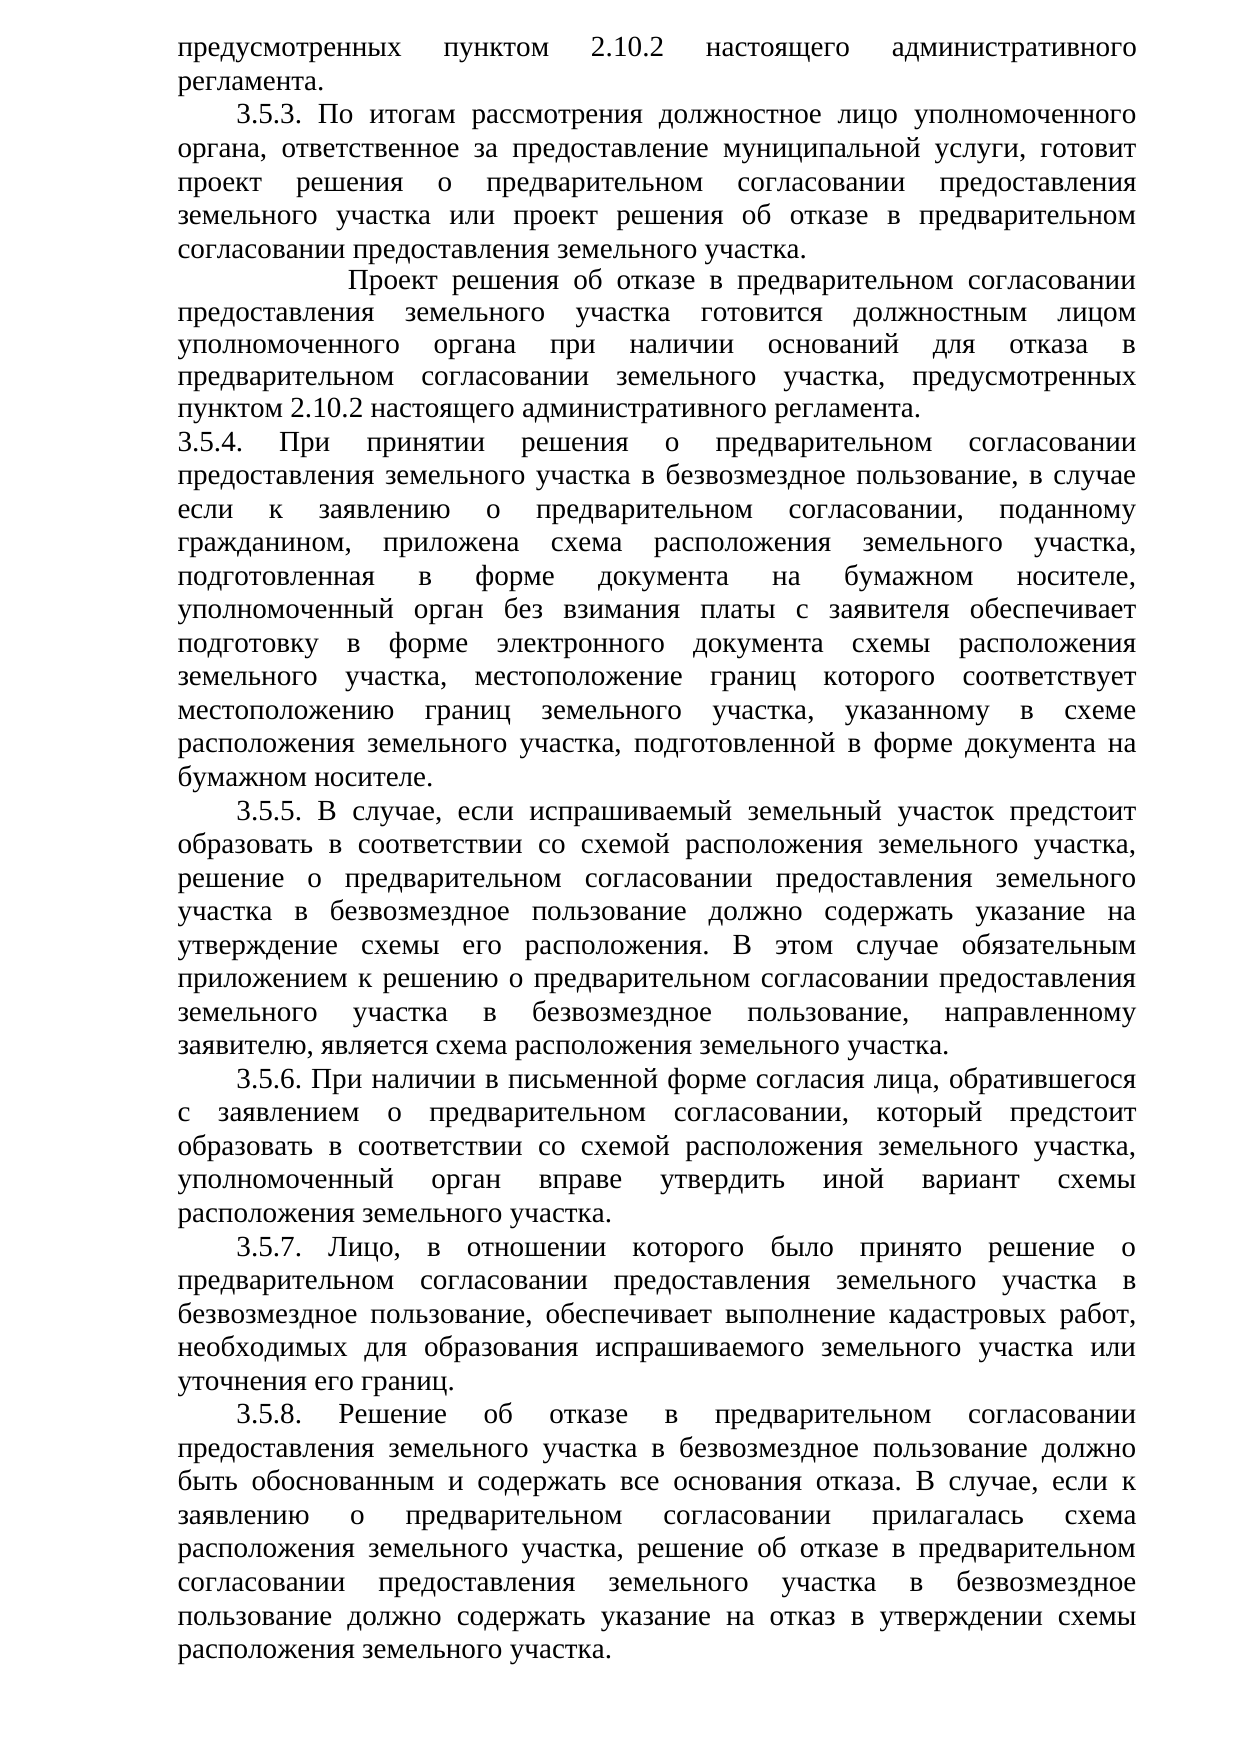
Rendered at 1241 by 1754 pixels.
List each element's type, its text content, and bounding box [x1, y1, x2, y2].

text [177, 29, 1137, 97]
text 3.5.8. Решение об отказе в предварительном согласовании предоставления земельного участка в безвозмездное пользование должно быть обоснованным и содержать все основания отказа. В случае, если к заявлению о предварительном согласовании прилагалась схема расположения земельного участка, решение об отказе в предварительном согласовании предоставления земельного участка в безвозмездное пользование должно содержать указание на отказ в утверждении схемы расположения земельного участка. [177, 1396, 1137, 1665]
text 3.5.6. При наличии в письменной форме согласия лица, обратившегося с заявлением о предварительном согласовании, который предстоит образовать в соответствии со схемой расположения земельного участка, уполномоченный орган вправе утвердить иной вариант схемы расположения земельного участка. [177, 1061, 1137, 1229]
text 3.5.7. Лицо, в отношении которого было принято решение о предварительном согласовании предоставления земельного участка в безвозмездное пользование, обеспечивает выполнение кадастровых работ, необходимых для образования испрашиваемого земельного участка или уточнения его границ. [177, 1229, 1137, 1396]
text 3.5.4. При принятии решения о предварительном согласовании предоставления земельного участка в безвозмездное пользование, в случае если к заявлению о предварительном согласовании, поданному гражданином, приложена схема расположения земельного участка, подготовленная в форме документа на бумажном носителе, уполномоченный орган без взимания платы с заявителя обеспечивает подготовку в форме электронного документа схемы расположения земельного участка, местоположение границ которого соответствует местоположению границ земельного участка, указанному в схеме расположения земельного участка, подготовленной в форме документа на бумажном носителе. [177, 424, 1137, 793]
text 3.5.5. В случае, если испрашиваемый земельный участок предстоит образовать в соответствии со схемой расположения земельного участка, решение о предварительном согласовании предоставления земельного участка в безвозмездное пользование должно содержать указание на утверждение схемы его расположения. В этом случае обязательным приложением к решению о предварительном согласовании предоставления земельного участка в безвозмездное пользование, направленному заявителю, является схема расположения земельного участка. [177, 793, 1137, 1061]
text 3.5.3. По итогам рассмотрения должностное лицо уполномоченного органа, ответственное за предоставление муниципальной услуги, готовит проект решения о предварительном согласовании предоставления земельного участка или проект решения об отказе в предварительном согласовании предоставления земельного участка. [177, 97, 1137, 264]
text Проект решения об отказе в предварительном согласовании предоставления земельного участка готовится должностным лицом уполномоченного органа при наличии оснований для отказа в предварительном согласовании земельного участка, предусмотренных пунктом 2.10.2 настоящего административного регламента. [177, 264, 1137, 424]
